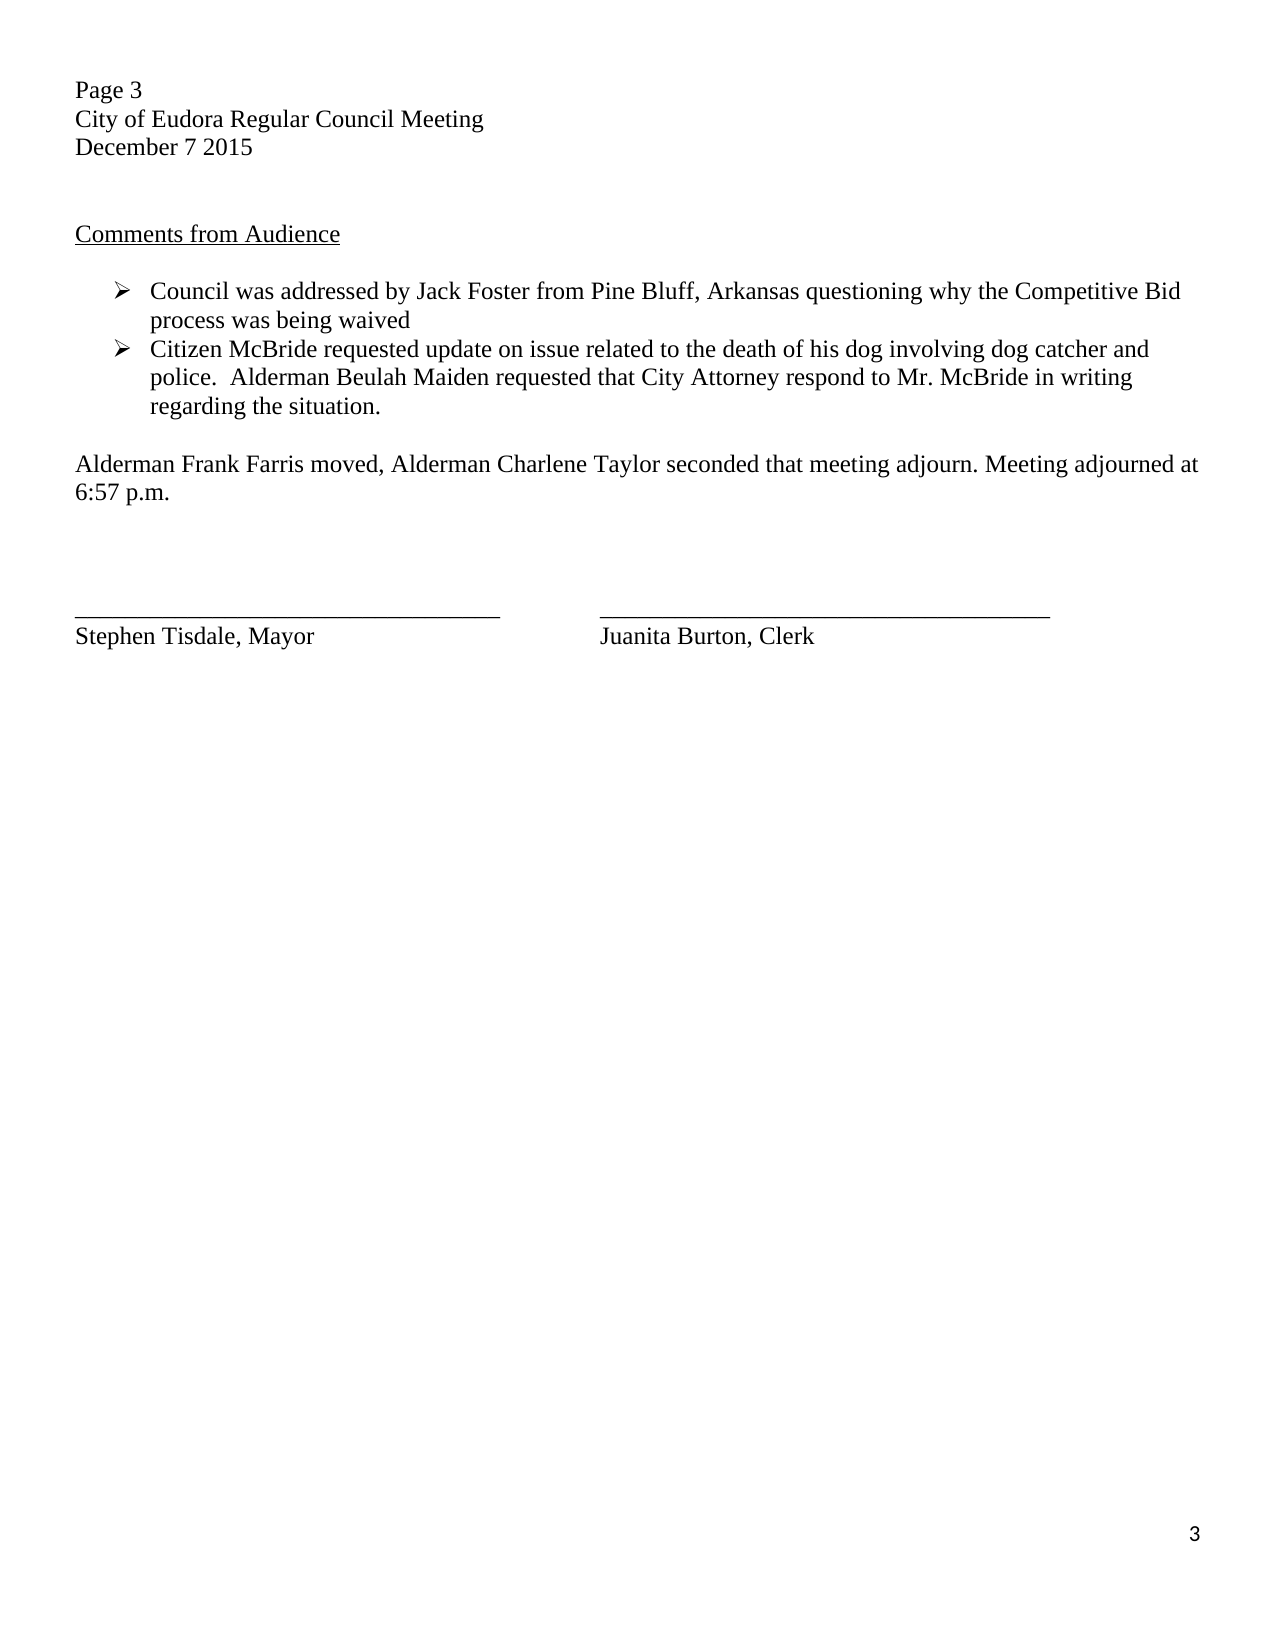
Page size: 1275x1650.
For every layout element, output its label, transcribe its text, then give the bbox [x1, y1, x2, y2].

text __________________________________ ____________________________________ [75, 592, 1200, 621]
text City of Eudora Regular Council Meeting [75, 104, 1200, 132]
list Council was addressed by Jack Foster from Pine Bluff, Arkansas questioning why the Competitive Bid process was being waived [112, 276, 1200, 334]
list Citizen McBride requested update on issue related to the death of his dog involving dog catcher and police. Alderman Beulah Maiden requested that City Attorney respond to Mr. McBride in writing regarding the situation. [112, 334, 1200, 420]
text December 7 2015 [75, 132, 1200, 161]
text Alderman Frank Farris moved, Alderman Charlene Taylor seconded that meeting adjourn. Meeting adjourned at 6:57 p.m. [75, 449, 1200, 506]
text Stephen Tisdale, Mayor Juanita Burton, Clerk [75, 621, 1200, 650]
text Page 3 [75, 75, 1200, 104]
text Comments from Audience [75, 219, 1200, 247]
